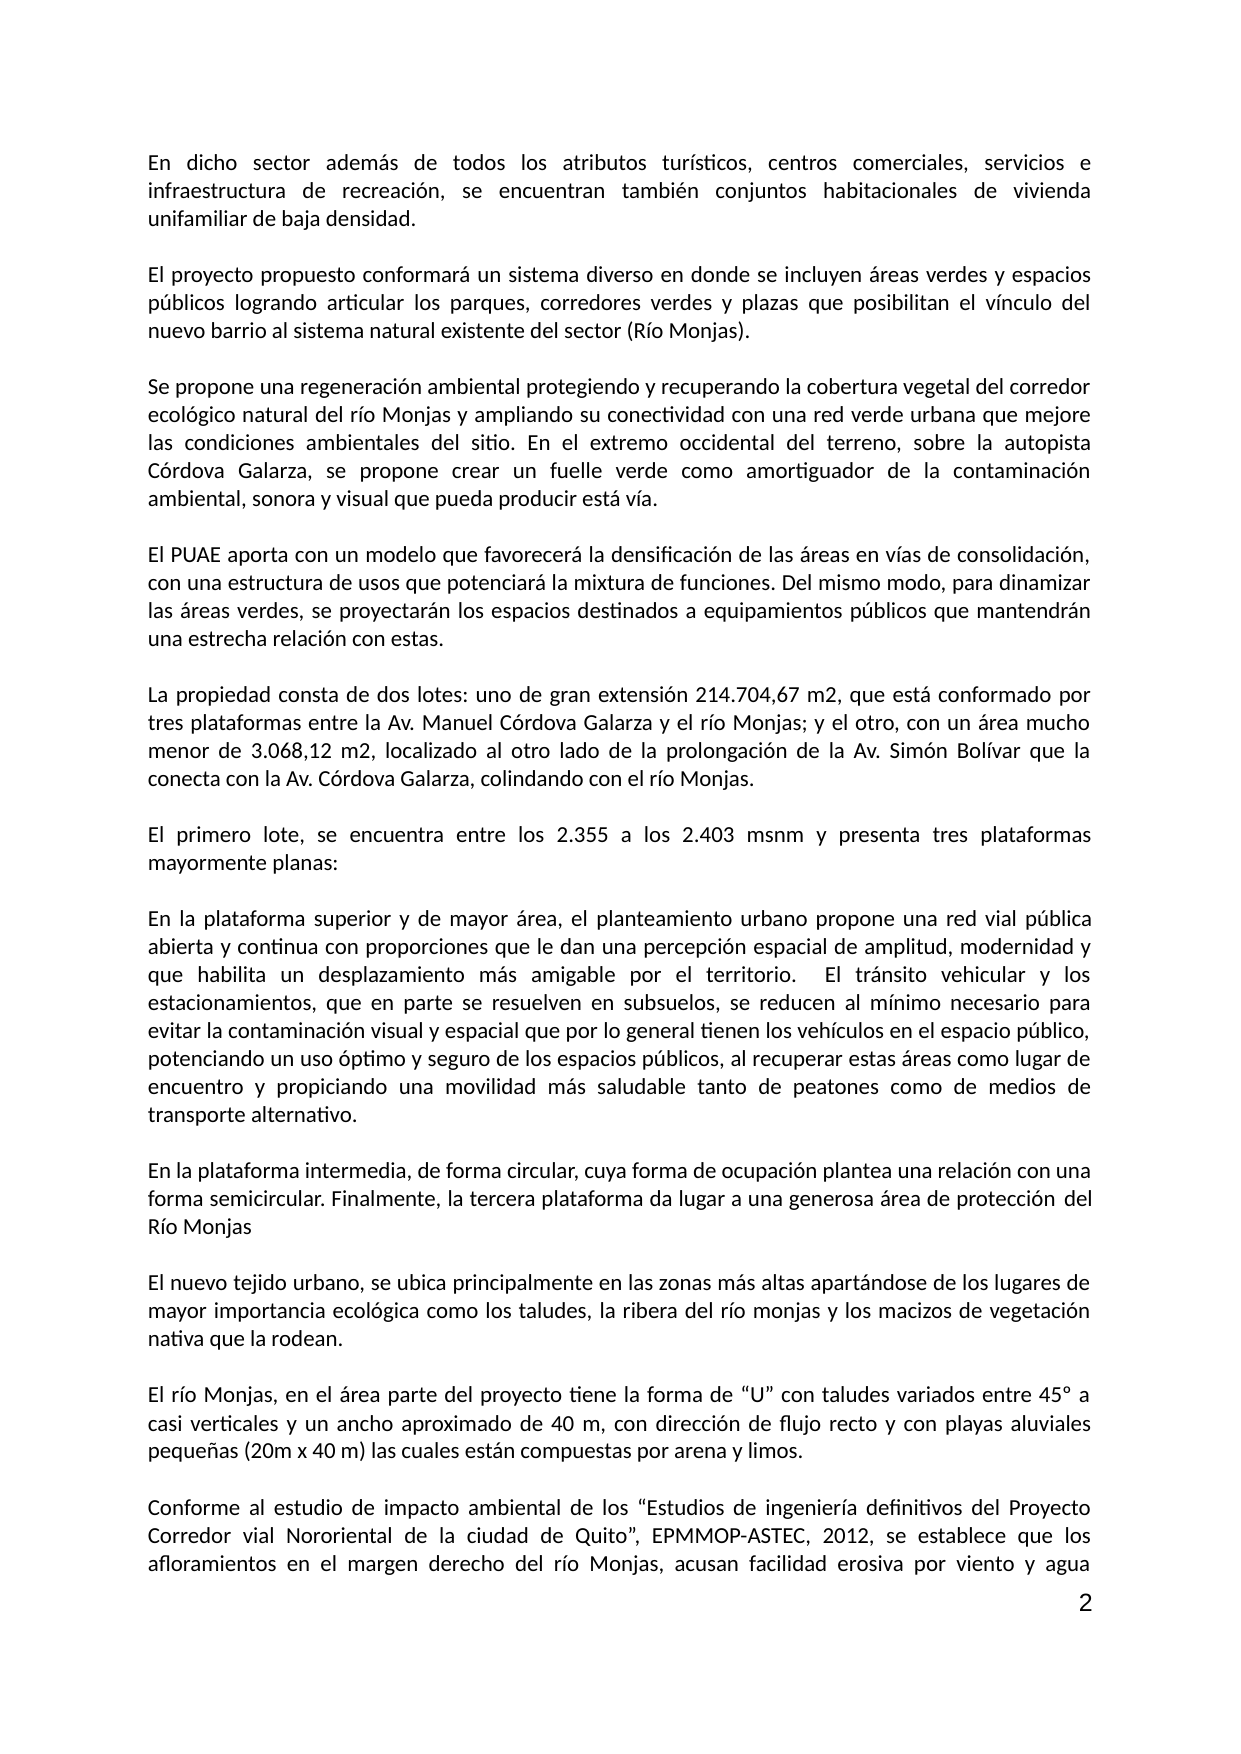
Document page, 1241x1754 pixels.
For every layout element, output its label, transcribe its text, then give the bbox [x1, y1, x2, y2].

text En la plataforma superior y de mayor área, el planteamiento urbano propone una red vial pública abierta y continua con proporciones que le dan una percepción espacial de amplitud, modernidad y que habilita un desplazamiento más amigable por el territorio. El tránsito vehicular y los estacionamientos, que en parte se resuelven en subsuelos, se reducen al mínimo necesario para evitar la contaminación visual y espacial que por lo general tienen los vehículos en el espacio público, potenciando un uso óptimo y seguro de los espacios públicos, al recuperar estas áreas como lugar de encuentro y propiciando una movilidad más saludable tanto de peatones como de medios de transporte alternativo. [148, 904, 1093, 1128]
text La propiedad consta de dos lotes: uno de gran extensión 214.704,67 m2, que está conformado por tres plataformas entre la Av. Manuel Córdova Galarza y el río Monjas; y el otro, con un área mucho menor de 3.068,12 m2, localizado al otro lado de la prolongación de la Av. Simón Bolívar que la conecta con la Av. Córdova Galarza, colindando con el río Monjas. [148, 680, 1093, 792]
text El primero lote, se encuentra entre los 2.355 a los 2.403 msnm y presenta tres plataformas mayormente planas: [148, 820, 1093, 876]
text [148, 1493, 1093, 1577]
text Se propone una regeneración ambiental protegiendo y recuperando la cobertura vegetal del corredor ecológico natural del río Monjas y ampliando su conectividad con una red verde urbana que mejore las condiciones ambientales del sitio. En el extremo occidental del terreno, sobre la autopista Córdova Galarza, se propone crear un fuelle verde como amortiguador de la contaminación ambiental, sonora y visual que pueda producir está vía. [148, 372, 1093, 512]
text En la plataforma intermedia, de forma circular, cuya forma de ocupación plantea una relación con una forma semicircular. Finalmente, la tercera plataforma da lugar a una generosa área de protección del Río Monjas [148, 1156, 1093, 1241]
text El PUAE aporta con un modelo que favorecerá la densificación de las áreas en vías de consolidación, con una estructura de usos que potenciará la mixtura de funciones. Del mismo modo, para dinamizar las áreas verdes, se proyectarán los espacios destinados a equipamientos públicos que mantendrán una estrecha relación con estas. [148, 540, 1093, 652]
text El río Monjas, en el área parte del proyecto tiene la forma de “U” con taludes variados entre 45º a casi verticales y un ancho aproximado de 40 m, con dirección de flujo recto y con playas aluviales pequeñas (20m x 40 m) las cuales están compuestas por arena y limos. [148, 1381, 1093, 1465]
text El proyecto propuesto conformará un sistema diverso en donde se incluyen áreas verdes y espacios públicos logrando articular los parques, corredores verdes y plazas que posibilitan el vínculo del nuevo barrio al sistema natural existente del sector (Río Monjas). [148, 260, 1093, 344]
text En dicho sector además de todos los atributos turísticos, centros comerciales, servicios e infraestructura de recreación, se encuentran también conjuntos habitacionales de vivienda unifamiliar de baja densidad. [148, 148, 1093, 232]
text El nuevo tejido urbano, se ubica principalmente en las zonas más altas apartándose de los lugares de mayor importancia ecológica como los taludes, la ribera del río monjas y los macizos de vegetación nativa que la rodean. [148, 1268, 1093, 1353]
